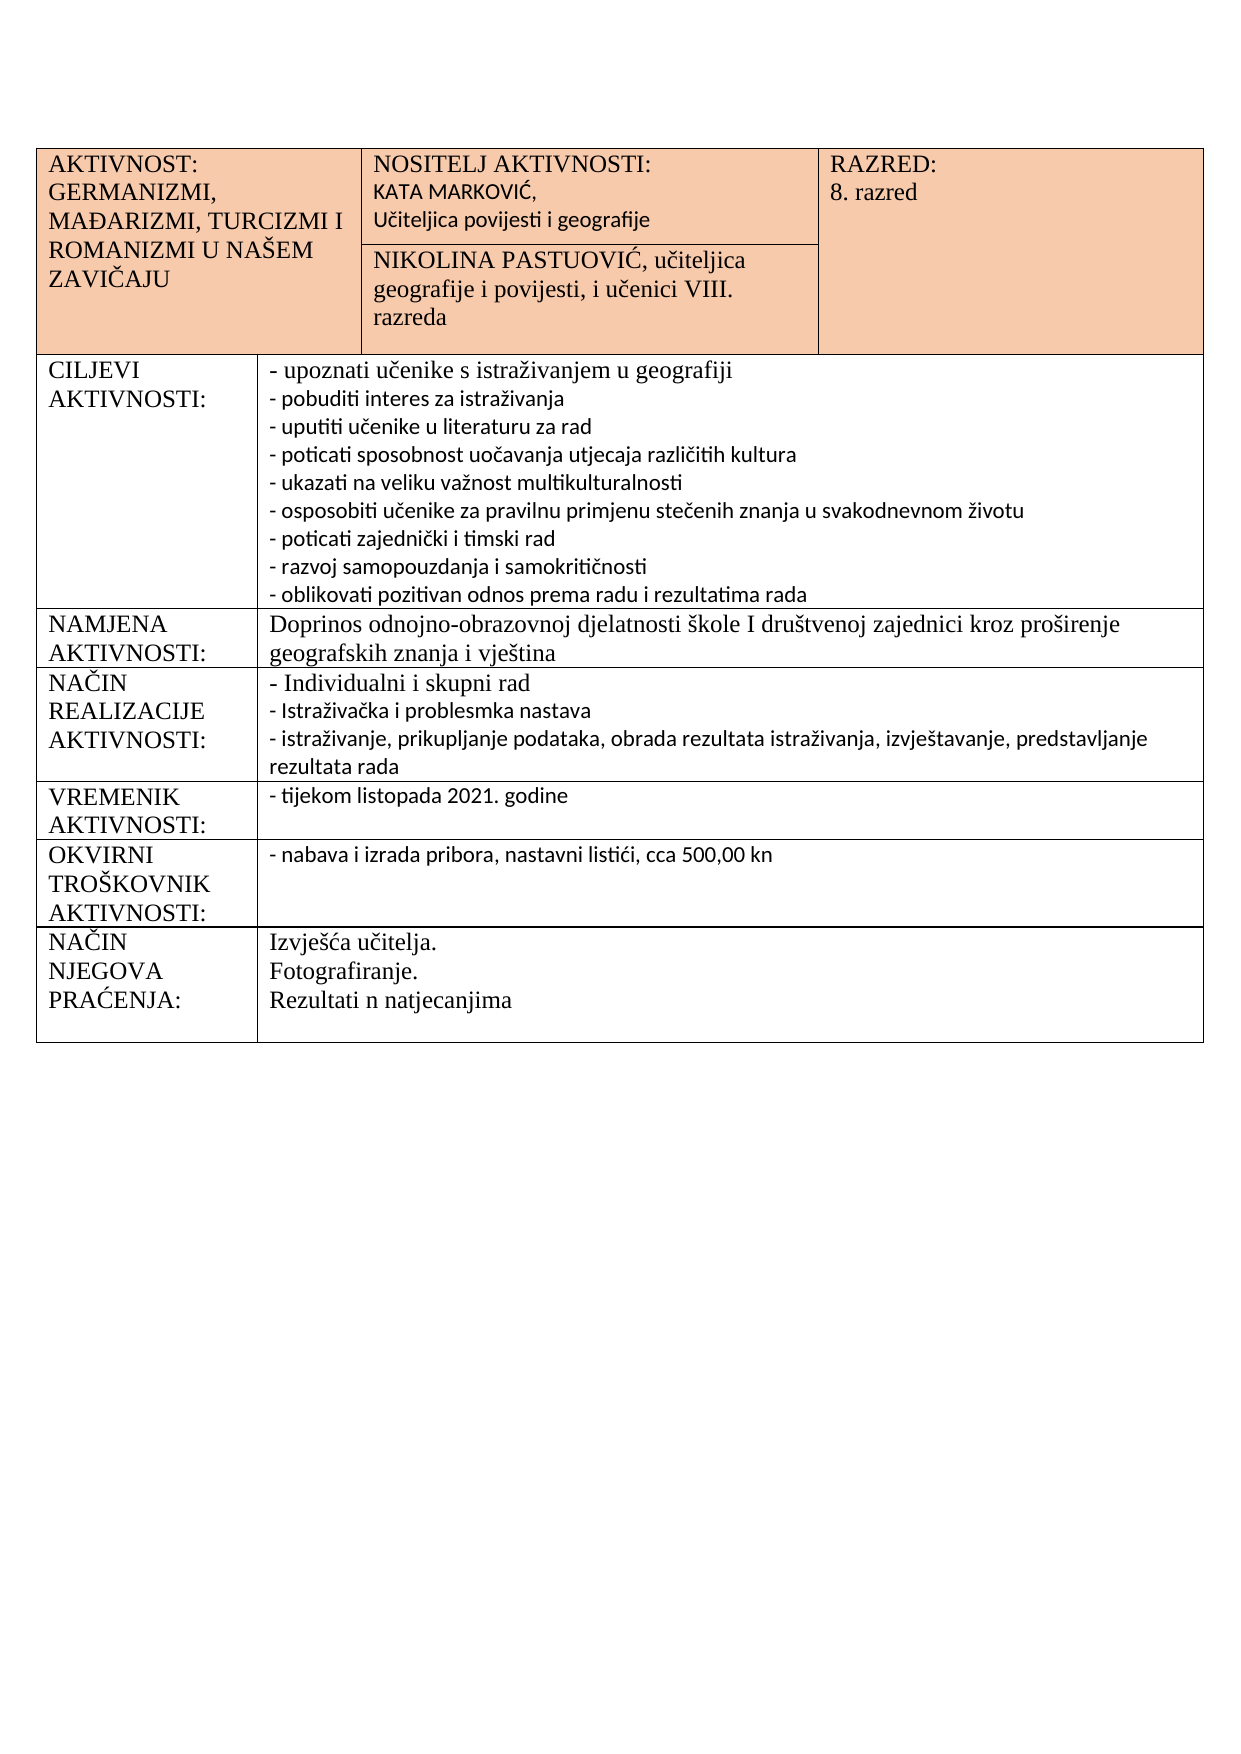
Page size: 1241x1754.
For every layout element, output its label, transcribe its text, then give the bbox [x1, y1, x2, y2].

table_cell OKVIRNI TROŠKOVNIK AKTIVNOSTI: [37, 840, 257, 926]
table_header AKTIVNOST: GERMANIZMI, MAĐARIZMI, TURCIZMI I ROMANIZMI U NAŠEM ZAVIČAJU [37, 149, 361, 354]
table_cell - nabava i izrada pribora, nastavni listići, cca 500,00 kn [258, 840, 1203, 926]
table_cell Izvješća učitelja. Fotografiranje. Rezultati n natjecanjima [258, 928, 1203, 1042]
table_cell Doprinos odnojno-obrazovnoj djelatnosti škole I društvenoj zajednici kroz proširenje geografskih znanja i vještina [258, 609, 1203, 667]
table_header RAZRED: 8. razred [819, 149, 1203, 354]
table_cell NAMJENA AKTIVNOSTI: [37, 609, 257, 667]
table_header NOSITELJ AKTIVNOSTI: KATA MARKOVIĆ, Učiteljica povijesti i geografije [362, 149, 818, 244]
table_cell - Individualni i skupni rad - Istraživačka i problesmka nastava - istraživanje, prikupljanje podataka, obrada rezultata istraživanja, izvještavanje, predstavljanje rezultata rada [258, 668, 1203, 781]
table_cell NAČIN NJEGOVA PRAĆENJA: [37, 928, 257, 1042]
table_cell NIKOLINA PASTUOVIĆ, učiteljica geografije i povijesti, i učenici VIII. razreda [362, 245, 818, 354]
table_cell - tijekom listopada 2021. godine [258, 782, 1203, 839]
table_cell VREMENIK AKTIVNOSTI: [37, 782, 257, 839]
table_cell CILJEVI AKTIVNOSTI: [37, 355, 257, 608]
table_cell - upoznati učenike s istraživanjem u geografiji - pobuditi interes za istraživanja - uputiti učenike u literaturu za rad - poticati sposobnost uočavanja utjecaja različitih kultura - ukazati na veliku važnost multikulturalnosti - osposobiti učenike za pravilnu primjenu stečenih znanja u svakodnevnom životu - poticati zajednički i timski rad - razvoj samopouzdanja i samokritičnosti - oblikovati pozitivan odnos prema radu i rezultatima rada [258, 355, 1203, 608]
table_cell NAČIN REALIZACIJE AKTIVNOSTI: [37, 668, 257, 781]
